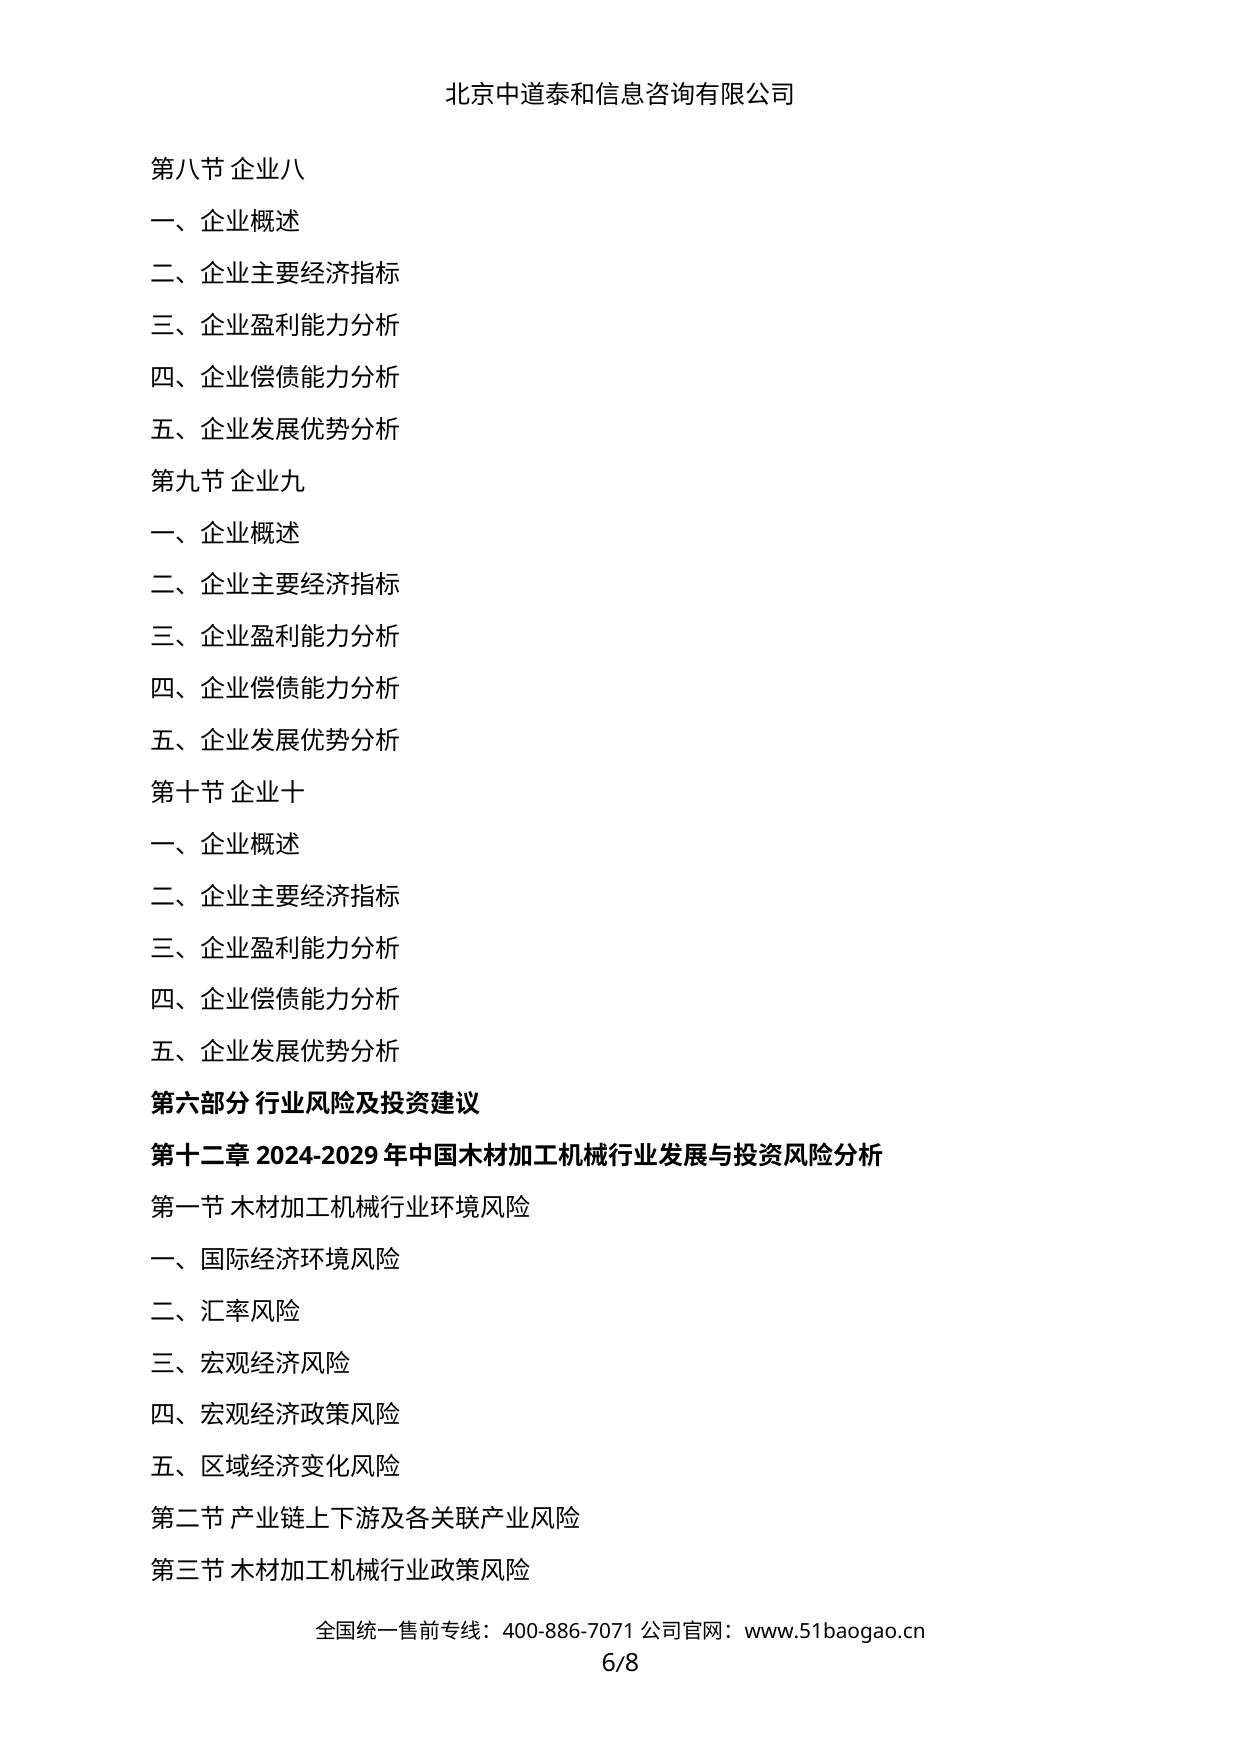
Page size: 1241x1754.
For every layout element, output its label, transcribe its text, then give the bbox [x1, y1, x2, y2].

text 二、企业主要经济指标 [150, 565, 1090, 601]
text 一、企业概述 [150, 513, 1090, 549]
text 二、企业主要经济指标 [150, 876, 1090, 912]
text 二、汇率风险 [150, 1291, 1090, 1327]
text 第六部分 行业风险及投资建议 [150, 1084, 1090, 1120]
text 一、企业概述 [150, 202, 1090, 238]
text 第三节 木材加工机械行业政策风险 [150, 1551, 1090, 1587]
text 第九节 企业九 [150, 461, 1090, 497]
text 一、企业概述 [150, 824, 1090, 861]
text 第八节 企业八 [150, 150, 1090, 186]
text 四、企业偿债能力分析 [150, 980, 1090, 1016]
text 四、企业偿债能力分析 [150, 669, 1090, 705]
text 三、企业盈利能力分析 [150, 617, 1090, 653]
text 五、企业发展优势分析 [150, 1032, 1090, 1068]
text 第二节 产业链上下游及各关联产业风险 [150, 1499, 1090, 1535]
text 三、企业盈利能力分析 [150, 928, 1090, 964]
text 四、企业偿债能力分析 [150, 357, 1090, 394]
text 三、宏观经济风险 [150, 1343, 1090, 1379]
text 第一节 木材加工机械行业环境风险 [150, 1187, 1090, 1224]
text 二、企业主要经济指标 [150, 254, 1090, 290]
text 第十二章 2024-2029年中国木材加工机械行业发展与投资风险分析 [150, 1136, 1090, 1172]
text 四、宏观经济政策风险 [150, 1395, 1090, 1431]
text 五、企业发展优势分析 [150, 409, 1090, 446]
text 一、国际经济环境风险 [150, 1239, 1090, 1276]
text 第十节 企业十 [150, 772, 1090, 809]
text 三、企业盈利能力分析 [150, 306, 1090, 342]
text 五、区域经济变化风险 [150, 1447, 1090, 1483]
text 五、企业发展优势分析 [150, 721, 1090, 757]
